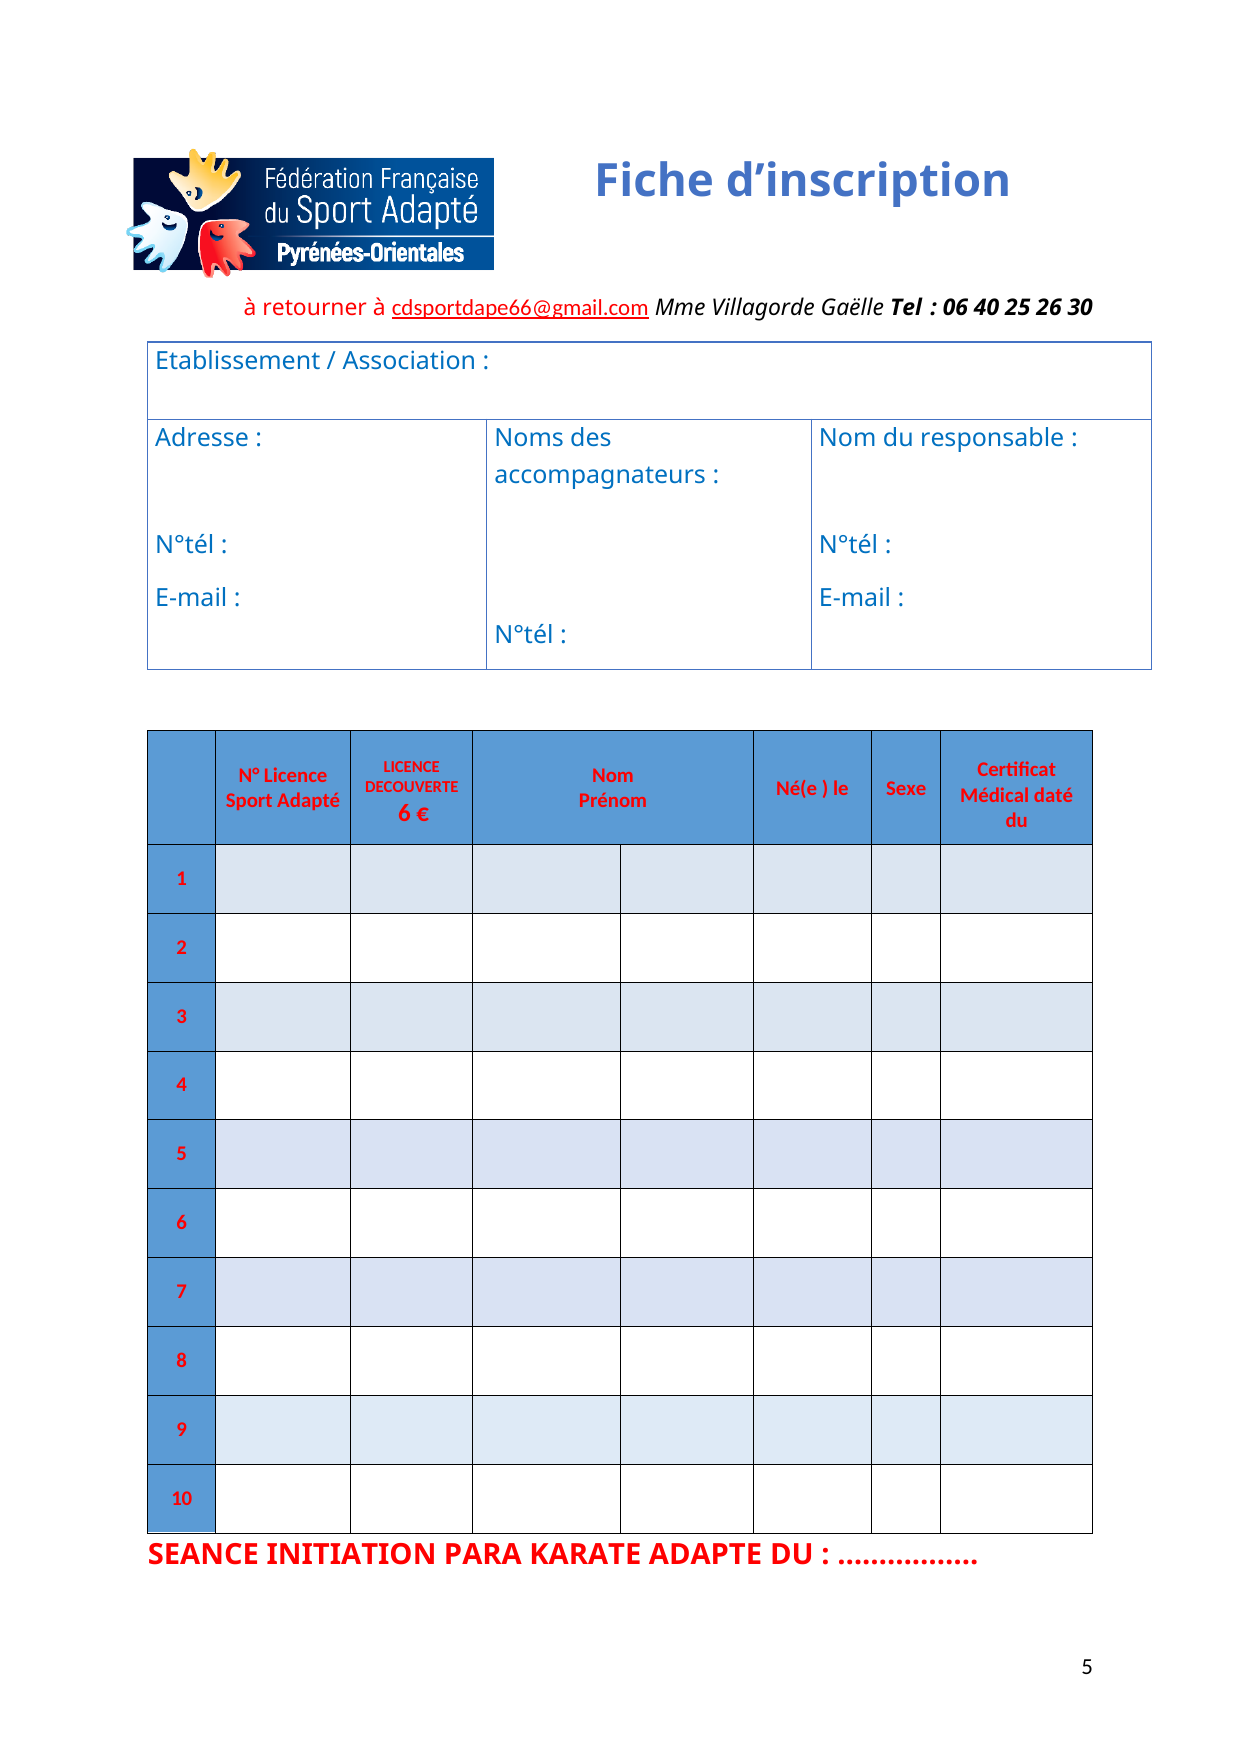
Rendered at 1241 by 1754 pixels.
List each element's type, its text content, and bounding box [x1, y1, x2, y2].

picture [125, 148, 494, 277]
table_cell [754, 983, 871, 1051]
text à retourner à cdsportdape66@gmail.com Mme Villagorde Gaëlle Tel : 06 40 25 26 30 [148, 291, 1093, 322]
table_cell [351, 1258, 472, 1326]
table_cell [216, 845, 350, 913]
table_cell [754, 1465, 871, 1532]
table_header Certificat Médical daté du [941, 731, 1092, 844]
table_cell [754, 1396, 871, 1464]
table_cell 10 [148, 1465, 215, 1532]
table_cell 7 [148, 1258, 215, 1326]
table_header Sexe [872, 731, 940, 844]
table_cell [872, 1258, 940, 1326]
table_cell [351, 1465, 472, 1532]
table_cell 8 [148, 1327, 215, 1395]
table_cell [473, 845, 620, 913]
table_cell [351, 1052, 472, 1119]
table_cell Noms des accompagnateurs : N°tél : [487, 420, 811, 669]
table_cell [941, 1120, 1092, 1188]
table_cell [351, 983, 472, 1051]
table_cell [754, 1189, 871, 1257]
table_cell [473, 1120, 620, 1188]
table_cell [621, 914, 753, 982]
table_cell [473, 1465, 620, 1532]
table_cell [872, 1465, 940, 1532]
table_cell [216, 1189, 350, 1257]
table_cell [754, 1258, 871, 1326]
table_cell [941, 1465, 1092, 1532]
table_cell [621, 1120, 753, 1188]
table_cell [941, 845, 1092, 913]
table_cell [216, 1052, 350, 1119]
table_cell [941, 914, 1092, 982]
table_cell [216, 1120, 350, 1188]
table_cell [621, 845, 753, 913]
table_header Nom Prénom [473, 731, 753, 844]
table_cell [216, 1465, 350, 1532]
table_cell [872, 1052, 940, 1119]
table_header N° Licence Sport Adapté [216, 731, 350, 844]
table_cell [754, 1120, 871, 1188]
table_cell [621, 1189, 753, 1257]
table_header Né(e ) le [754, 731, 871, 844]
table_cell [941, 1327, 1092, 1395]
table_header Etablissement / Association : [148, 343, 1151, 418]
table_cell [351, 1327, 472, 1395]
table_cell [351, 1120, 472, 1188]
table_cell [473, 1396, 620, 1464]
table_cell [621, 1396, 753, 1464]
table_cell [351, 1189, 472, 1257]
table_cell [473, 1052, 620, 1119]
table_cell [872, 1189, 940, 1257]
table_cell 2 [148, 914, 215, 982]
table_cell [351, 845, 472, 913]
table_cell [473, 914, 620, 982]
text Fiche d’inscription [244, 148, 1093, 210]
table_cell [941, 983, 1092, 1051]
table_cell [351, 1396, 472, 1464]
table_cell [872, 983, 940, 1051]
table_cell [872, 1327, 940, 1395]
table_cell 3 [148, 983, 215, 1051]
table_cell [351, 914, 472, 982]
table_cell [473, 983, 620, 1051]
table_cell [621, 1052, 753, 1119]
table_cell [621, 1258, 753, 1326]
table_header LICENCE DECOUVERTE 6 € [351, 731, 472, 844]
table_cell [621, 1327, 753, 1395]
table_cell Nom du responsable : N°tél : E-mail : [812, 420, 1151, 669]
table_cell [216, 1396, 350, 1464]
table_cell [216, 1258, 350, 1326]
table_cell [872, 1120, 940, 1188]
table_cell [754, 914, 871, 982]
table_cell [621, 1465, 753, 1532]
table_cell [216, 914, 350, 982]
table_cell 1 [148, 845, 215, 913]
table_cell [473, 1327, 620, 1395]
table_cell 4 [148, 1052, 215, 1119]
table_cell [621, 983, 753, 1051]
table_cell 9 [148, 1396, 215, 1464]
table_cell [473, 1189, 620, 1257]
table_header [148, 731, 215, 844]
table_cell [872, 1396, 940, 1464]
table_cell [754, 845, 871, 913]
table_cell [941, 1052, 1092, 1119]
table_cell 5 [148, 1120, 215, 1188]
table_cell [754, 1052, 871, 1119]
table_cell [216, 983, 350, 1051]
text SEANCE INITIATION PARA KARATE ADAPTE DU : …………….. [148, 1534, 1093, 1573]
table_cell [754, 1327, 871, 1395]
table_cell [941, 1189, 1092, 1257]
table_cell 6 [148, 1189, 215, 1257]
table_cell [941, 1258, 1092, 1326]
table_cell [872, 914, 940, 982]
table_cell [941, 1396, 1092, 1464]
table_cell [473, 1258, 620, 1326]
table_cell Adresse : N°tél : E-mail : [148, 420, 486, 669]
table_cell [872, 845, 940, 913]
table_cell [216, 1327, 350, 1395]
